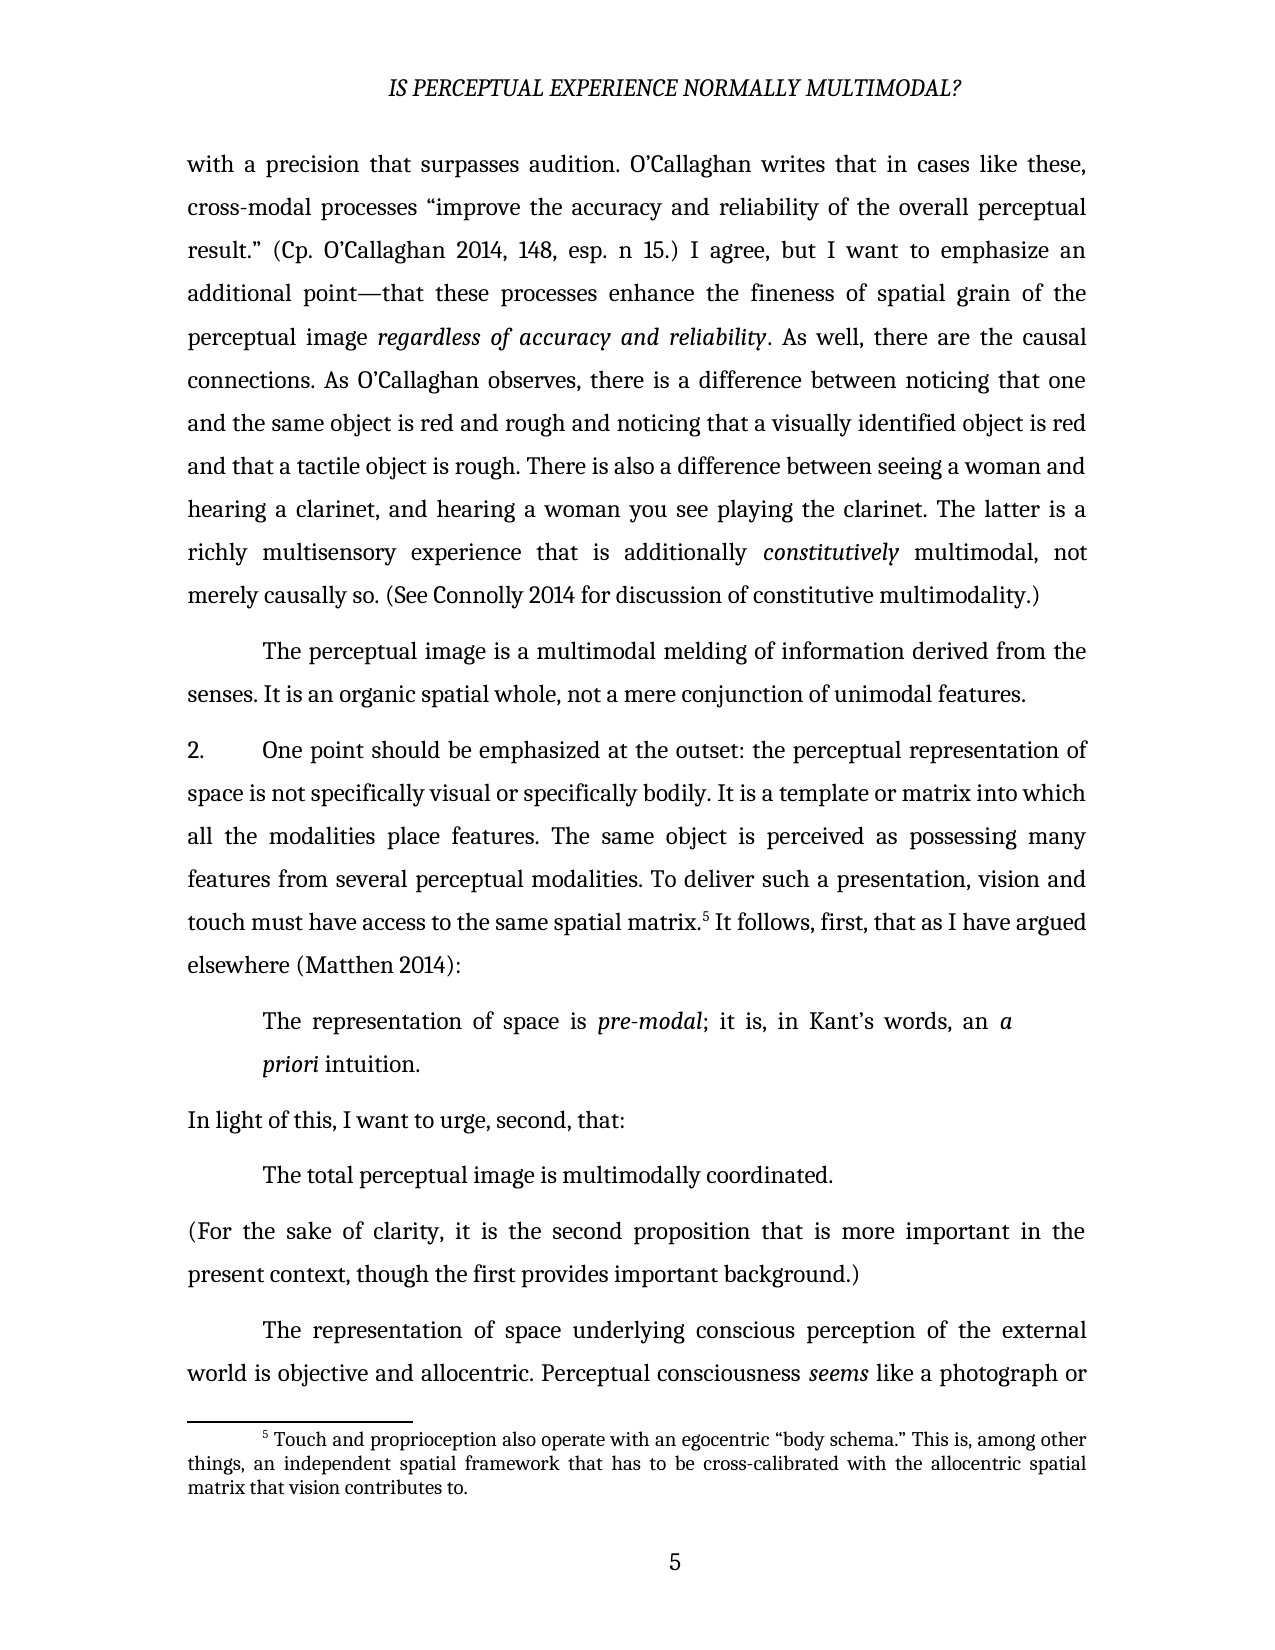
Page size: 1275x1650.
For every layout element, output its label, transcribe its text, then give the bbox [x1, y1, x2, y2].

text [187, 150, 1087, 610]
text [187, 1316, 1087, 1387]
text In light of this, I want to urge, second, that: [187, 1106, 1087, 1134]
text The total perceptual image is multimodally coordinated. [262, 1161, 1012, 1190]
text The perceptual image is a multimodal melding of information derived from the senses. It is an organic spatial whole, not a mere conjunction of unimodal features. [187, 637, 1087, 709]
text The representation of space is pre-modal; it is, in Kant’s words, an a priori intuition. [262, 1007, 1012, 1079]
text (For the sake of clarity, it is the second proposition that is more important in the present context, though the first provides important background.) [187, 1217, 1087, 1289]
subtitle One point should be emphasized at the outset: the perceptual representation of space is not specifically visual or specifically bodily. It is a template or matrix into which all the modalities place features. The same object is perceived as possessing many features from several perceptual modalities. To deliver such a presentation, vision and touch must have access to the same spatial matrix. It follows, first, that as I have argued elsewhere (Matthen 2014): [187, 736, 1087, 980]
